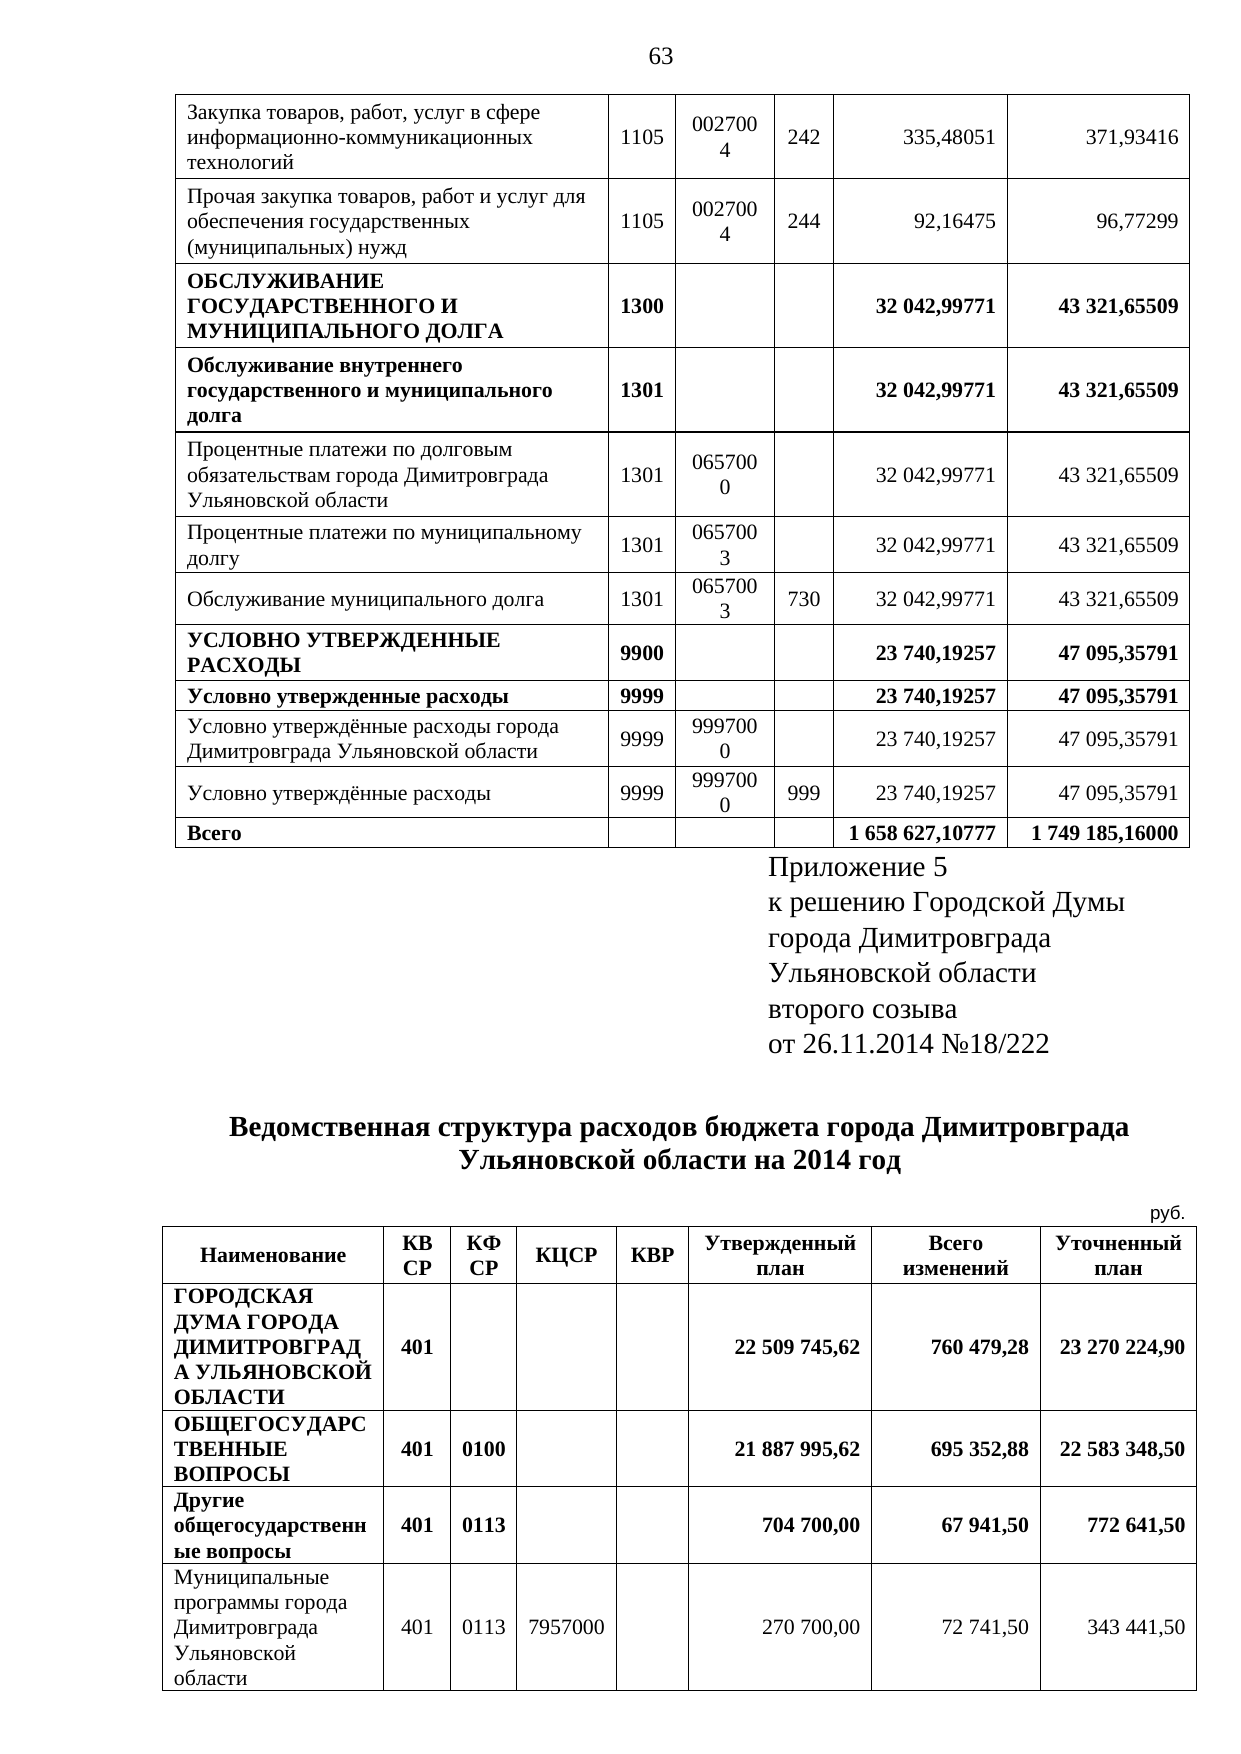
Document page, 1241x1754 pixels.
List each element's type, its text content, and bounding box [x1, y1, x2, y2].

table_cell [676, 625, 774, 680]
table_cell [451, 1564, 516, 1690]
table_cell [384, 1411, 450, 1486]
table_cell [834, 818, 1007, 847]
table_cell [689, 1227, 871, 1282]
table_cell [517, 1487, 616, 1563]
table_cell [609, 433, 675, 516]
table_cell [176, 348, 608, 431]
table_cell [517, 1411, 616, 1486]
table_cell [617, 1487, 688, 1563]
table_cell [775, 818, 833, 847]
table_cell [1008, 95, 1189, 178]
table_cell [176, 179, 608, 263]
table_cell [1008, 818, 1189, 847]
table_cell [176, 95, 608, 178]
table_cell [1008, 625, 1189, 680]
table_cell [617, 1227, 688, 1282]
title второго созыва [768, 990, 1144, 1025]
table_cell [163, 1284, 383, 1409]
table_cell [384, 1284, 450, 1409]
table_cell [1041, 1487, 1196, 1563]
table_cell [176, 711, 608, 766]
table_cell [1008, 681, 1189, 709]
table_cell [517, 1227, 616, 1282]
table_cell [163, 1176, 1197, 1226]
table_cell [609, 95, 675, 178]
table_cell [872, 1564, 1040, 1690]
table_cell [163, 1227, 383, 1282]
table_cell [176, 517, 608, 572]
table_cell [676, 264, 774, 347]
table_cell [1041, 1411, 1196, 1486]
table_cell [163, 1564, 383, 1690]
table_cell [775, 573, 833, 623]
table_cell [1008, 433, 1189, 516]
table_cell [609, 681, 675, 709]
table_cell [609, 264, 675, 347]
title от 26.11.2014 №18/222 [768, 1025, 1144, 1061]
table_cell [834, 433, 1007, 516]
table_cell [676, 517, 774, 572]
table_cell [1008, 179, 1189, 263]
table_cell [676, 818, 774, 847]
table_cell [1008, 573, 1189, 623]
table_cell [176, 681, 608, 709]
title к решению Городской Думы города Димитровграда Ульяновской области [768, 883, 1144, 990]
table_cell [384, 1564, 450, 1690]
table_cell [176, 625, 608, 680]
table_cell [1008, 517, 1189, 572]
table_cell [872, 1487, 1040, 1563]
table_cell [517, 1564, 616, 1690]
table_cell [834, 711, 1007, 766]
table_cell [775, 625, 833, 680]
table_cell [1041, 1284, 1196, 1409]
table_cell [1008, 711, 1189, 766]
title Приложение 5 [768, 848, 1144, 883]
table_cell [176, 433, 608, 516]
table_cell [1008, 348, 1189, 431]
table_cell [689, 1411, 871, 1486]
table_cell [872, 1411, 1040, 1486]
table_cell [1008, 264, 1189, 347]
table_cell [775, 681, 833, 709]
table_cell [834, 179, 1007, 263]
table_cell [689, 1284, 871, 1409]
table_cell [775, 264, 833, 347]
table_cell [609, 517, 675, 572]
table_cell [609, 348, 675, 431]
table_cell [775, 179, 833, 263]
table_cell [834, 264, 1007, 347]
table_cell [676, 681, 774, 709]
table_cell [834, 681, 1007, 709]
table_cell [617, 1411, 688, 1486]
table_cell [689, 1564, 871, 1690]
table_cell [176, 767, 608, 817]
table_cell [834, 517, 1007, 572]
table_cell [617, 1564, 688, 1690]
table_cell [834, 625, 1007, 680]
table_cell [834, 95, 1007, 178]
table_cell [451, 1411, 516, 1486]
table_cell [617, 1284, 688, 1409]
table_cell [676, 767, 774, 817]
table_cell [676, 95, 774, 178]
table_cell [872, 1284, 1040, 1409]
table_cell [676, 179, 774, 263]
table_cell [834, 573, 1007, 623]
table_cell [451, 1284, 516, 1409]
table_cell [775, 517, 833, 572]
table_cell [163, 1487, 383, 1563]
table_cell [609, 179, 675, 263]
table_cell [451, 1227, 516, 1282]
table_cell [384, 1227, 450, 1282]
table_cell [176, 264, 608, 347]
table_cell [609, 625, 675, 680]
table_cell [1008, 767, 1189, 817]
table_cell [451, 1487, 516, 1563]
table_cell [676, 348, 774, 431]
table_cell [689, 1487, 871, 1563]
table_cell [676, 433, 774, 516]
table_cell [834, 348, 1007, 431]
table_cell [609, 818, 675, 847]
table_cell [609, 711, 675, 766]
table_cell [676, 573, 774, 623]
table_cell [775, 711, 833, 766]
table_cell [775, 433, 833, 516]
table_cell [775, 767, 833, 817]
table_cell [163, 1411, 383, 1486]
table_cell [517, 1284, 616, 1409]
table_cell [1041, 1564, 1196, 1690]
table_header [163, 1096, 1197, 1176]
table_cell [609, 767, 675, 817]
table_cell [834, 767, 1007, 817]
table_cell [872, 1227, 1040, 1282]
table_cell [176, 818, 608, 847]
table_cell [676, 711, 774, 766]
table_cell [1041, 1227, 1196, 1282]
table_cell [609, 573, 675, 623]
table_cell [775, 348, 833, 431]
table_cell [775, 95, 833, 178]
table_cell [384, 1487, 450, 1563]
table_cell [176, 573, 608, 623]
